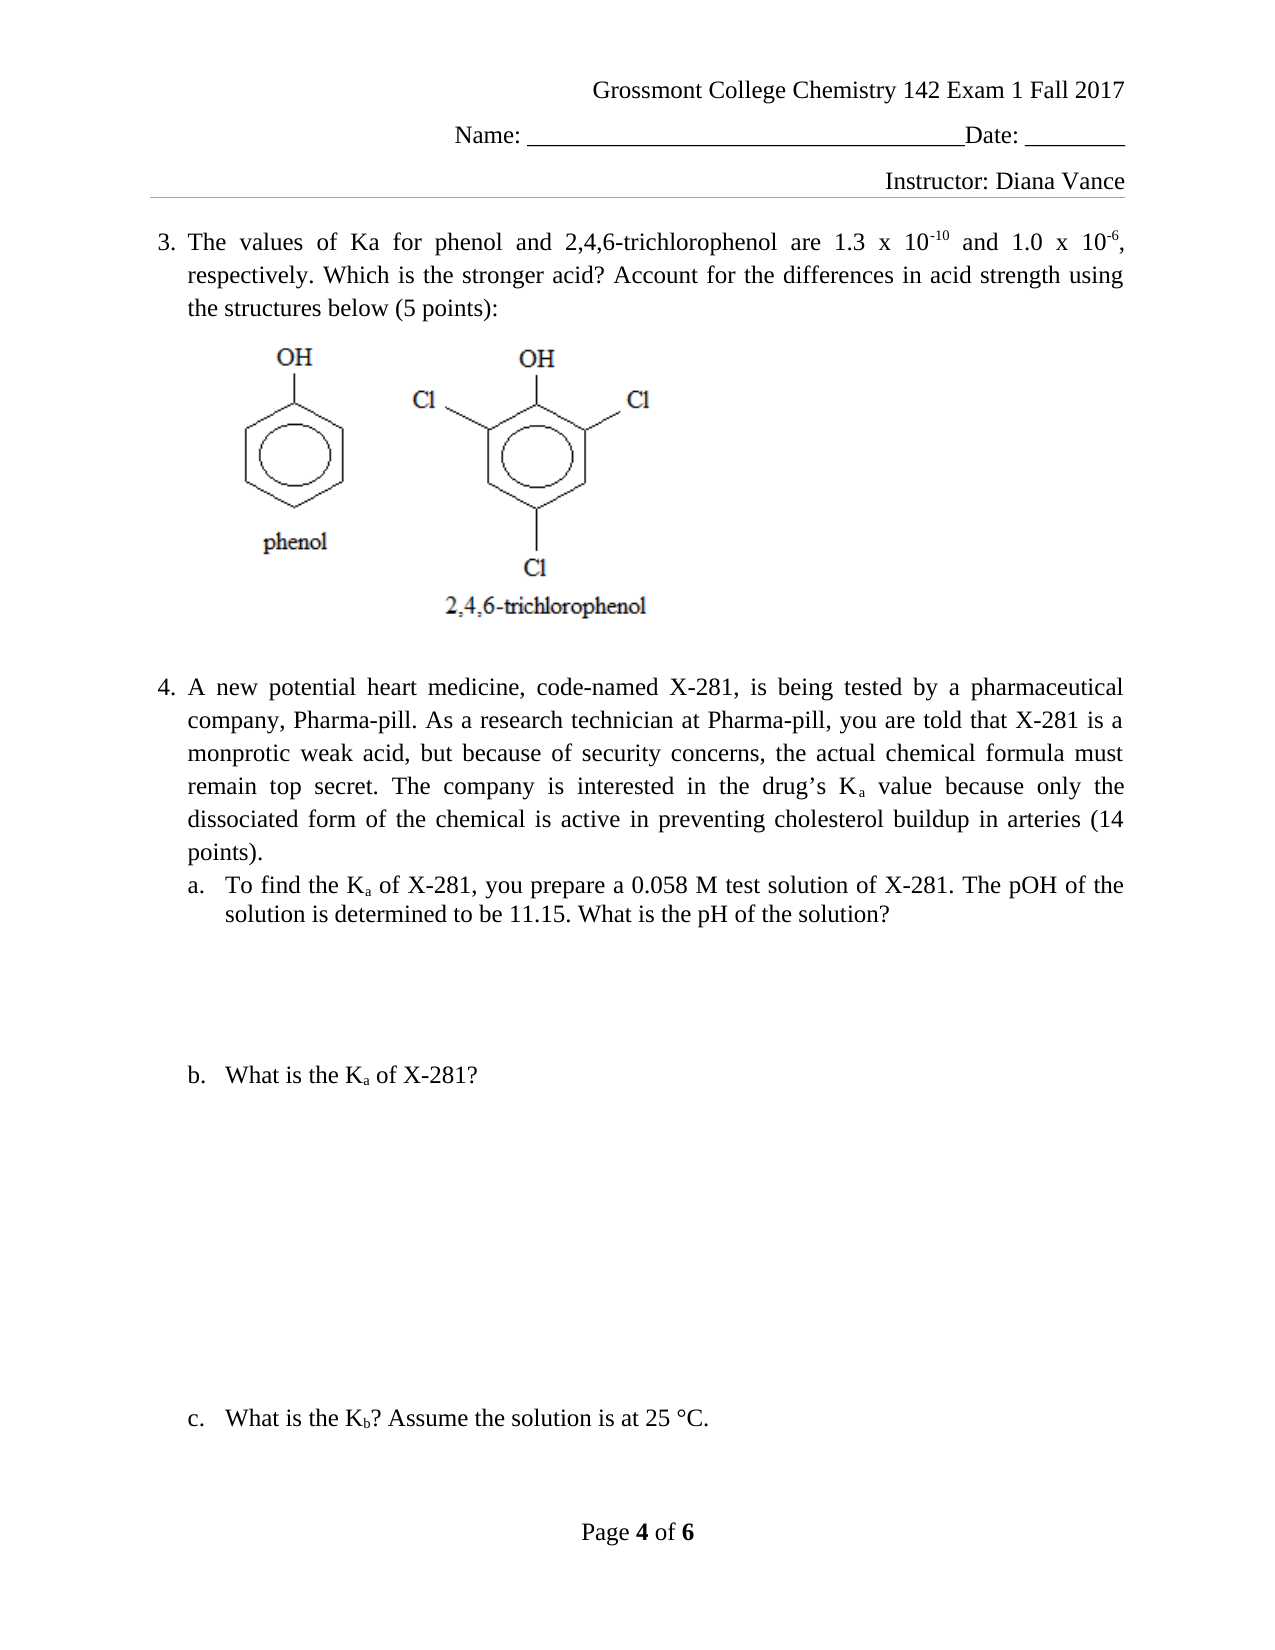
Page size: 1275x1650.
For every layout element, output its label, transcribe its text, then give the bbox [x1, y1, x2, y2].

picture [225, 325, 694, 636]
list The values of Ka for phenol and 2,4,6-trichlorophenol are 1.3 x 10-10 and 1.0 x 10-6, respectively. Which is the stronger acid? Account for the differences in acid strength using the structures below (5 points): [157, 227, 1125, 321]
list A new potential heart medicine, code-named X-281, is being tested by a pharmaceutical company, Pharma-pill. As a research technician at Pharma-pill, you are told that X-281 is a monprotic weak acid, but because of security concerns, the actual chemical formula must remain top secret. The company is interested in the drug’s Ka value because only the dissociated form of the chemical is active in preventing cholesterol buildup in arteries (14 points). [157, 672, 1125, 866]
list What is the Kb? Assume the solution is at 25 °C. [187, 1403, 1125, 1431]
list What is the Ka of X-281? [187, 1060, 1125, 1089]
list To find the Ka of X-281, you prepare a 0.058 M test solution of X-281. The pOH of the solution is determined to be 11.15. What is the pH of the solution? [187, 871, 1125, 928]
